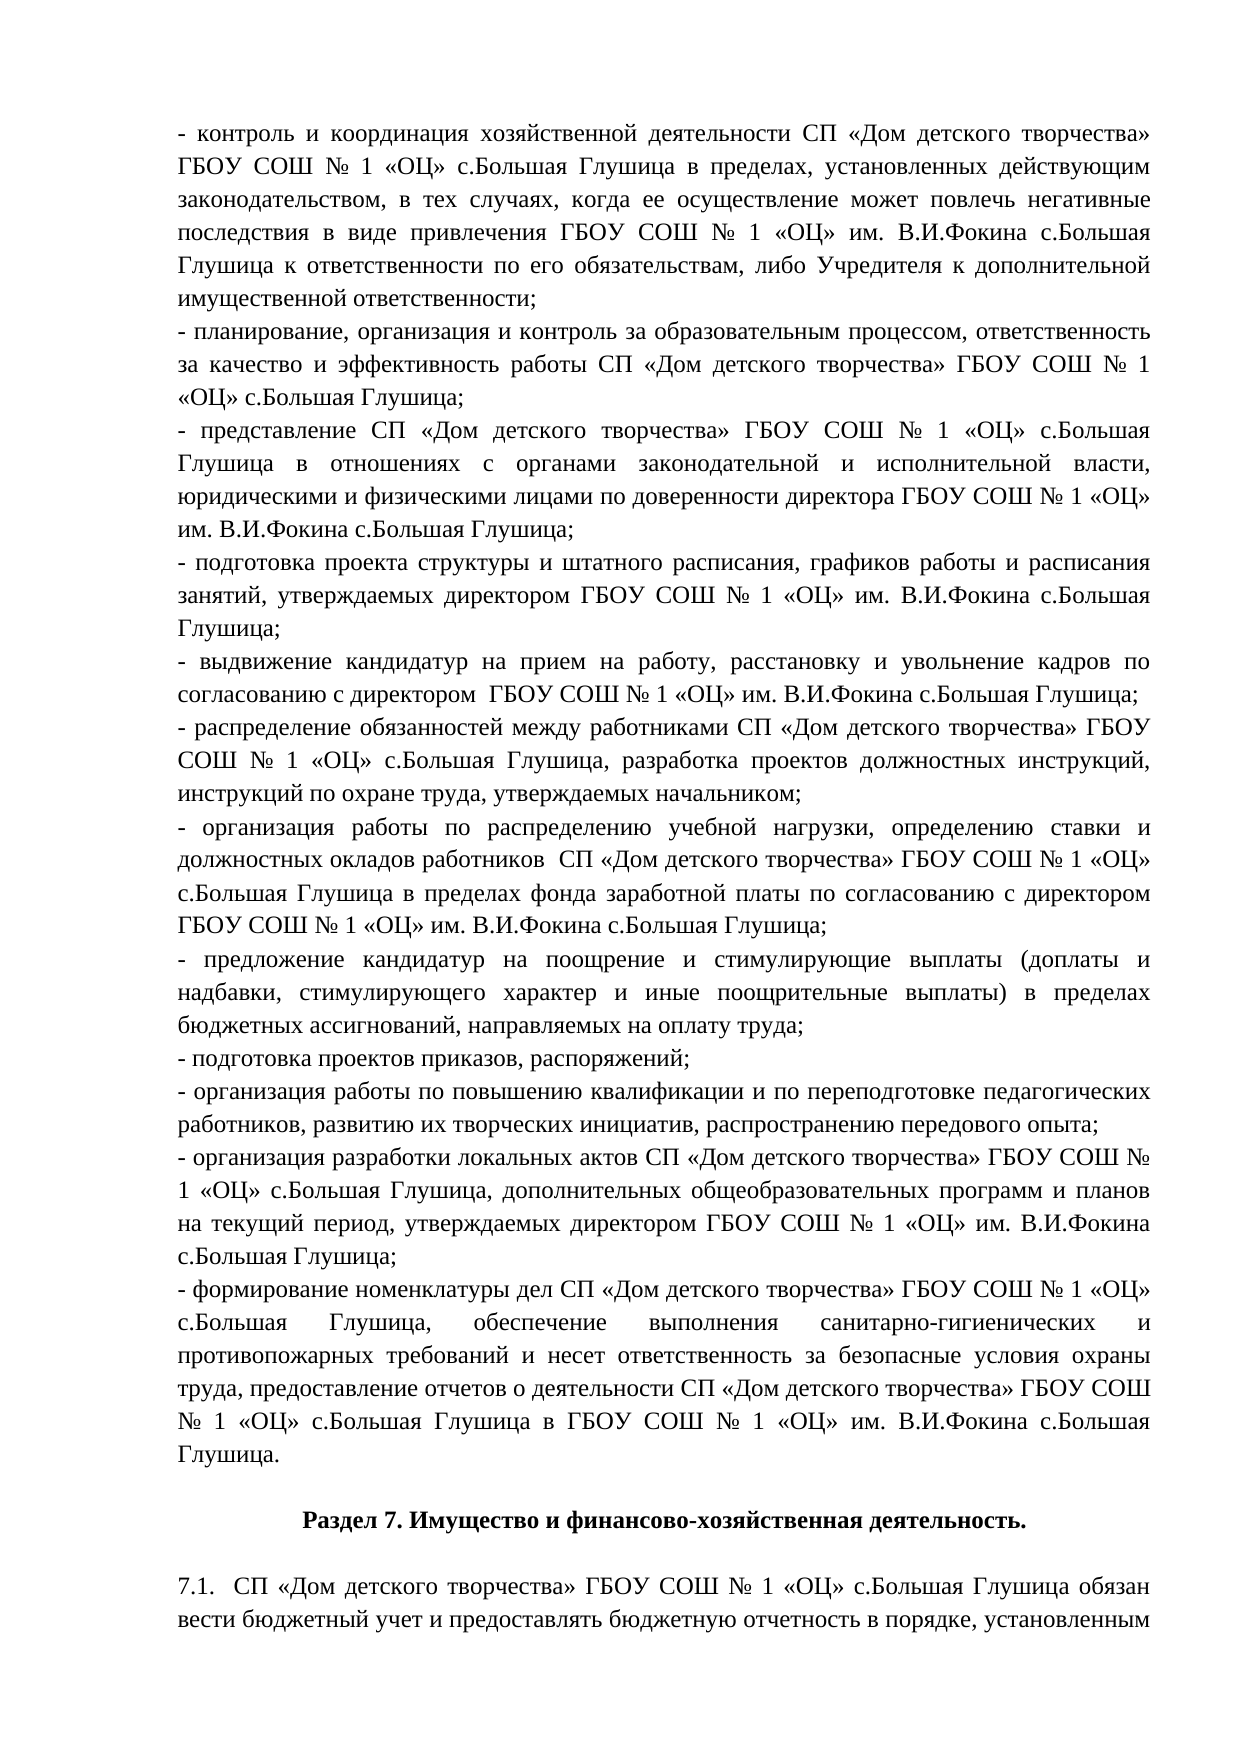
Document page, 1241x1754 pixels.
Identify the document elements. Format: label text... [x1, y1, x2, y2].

text - подготовка проекта структуры и штатного расписания, графиков работы и расписания занятий, утверждаемых директором ГБОУ СОШ № 1 «ОЦ» им. В.И.Фокина с.Большая Глушица; [177, 547, 1152, 642]
text - контроль и координация хозяйственной деятельности СП «Дом детского творчества» ГБОУ СОШ № 1 «ОЦ» с.Большая Глушица в пределах, установленных действующим законодательством, в тех случаях, когда ее осуществление может повлечь негативные последствия в виде привлечения ГБОУ СОШ № 1 «ОЦ» им. В.И.Фокина с.Большая Глушица к ответственности по его обязательствам, либо Учредителя к дополнительной имущественной ответственности; [177, 118, 1152, 312]
text - организация работы по распределению учебной нагрузки, определению ставки и должностных окладов работников СП «Дом детского творчества» ГБОУ СОШ № 1 «ОЦ» с.Большая Глушица в пределах фонда заработной платы по согласованию с директором ГБОУ СОШ № 1 «ОЦ» им. В.И.Фокина с.Большая Глушица; [177, 812, 1152, 939]
text - подготовка проектов приказов, распоряжений; [177, 1043, 1152, 1071]
text - предложение кандидатур на поощрение и стимулирующие выплаты (доплаты и надбавки, стимулирующего характер и иные поощрительные выплаты) в пределах бюджетных ассигнований, направляемых на оплату труда; [177, 944, 1152, 1038]
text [177, 1571, 1152, 1633]
text - распределение обязанностей между работниками СП «Дом детского творчества» ГБОУ СОШ № 1 «ОЦ» с.Большая Глушица, разработка проектов должностных инструкций, инструкций по охране труда, утверждаемых начальником; [177, 712, 1152, 807]
text Раздел 7. Имущество и финансово-хозяйственная деятельность. [177, 1505, 1152, 1534]
text - представление СП «Дом детского творчества» ГБОУ СОШ № 1 «ОЦ» с.Большая Глушица в отношениях с органами законодательной и исполнительной власти, юридическими и физическими лицами по доверенности директора ГБОУ СОШ № 1 «ОЦ» им. В.И.Фокина с.Большая Глушица; [177, 415, 1152, 543]
text - организация работы по повышению квалификации и по переподготовке педагогических работников, развитию их творческих инициатив, распространению передового опыта; [177, 1076, 1152, 1137]
text - планирование, организация и контроль за образовательным процессом, ответственность за качество и эффективность работы СП «Дом детского творчества» ГБОУ СОШ № 1 «ОЦ» с.Большая Глушица; [177, 316, 1152, 411]
text - организация разработки локальных актов СП «Дом детского творчества» ГБОУ СОШ № 1 «ОЦ» с.Большая Глушица, дополнительных общеобразовательных программ и планов на текущий период, утверждаемых директором ГБОУ СОШ № 1 «ОЦ» им. В.И.Фокина с.Большая Глушица; [177, 1142, 1152, 1269]
text - выдвижение кандидатур на прием на работу, расстановку и увольнение кадров по согласованию с директором ГБОУ СОШ № 1 «ОЦ» им. В.И.Фокина с.Большая Глушица; [177, 646, 1152, 708]
text - формирование номенклатуры дел СП «Дом детского творчества» ГБОУ СОШ № 1 «ОЦ» с.Большая Глушица, обеспечение выполнения санитарно-гигиенических и противопожарных требований и несет ответственность за безопасные условия охраны труда, предоставление отчетов о деятельности СП «Дом детского творчества» ГБОУ СОШ № 1 «ОЦ» с.Большая Глушица в ГБОУ СОШ № 1 «ОЦ» им. В.И.Фокина с.Большая Глушица. [177, 1274, 1152, 1468]
